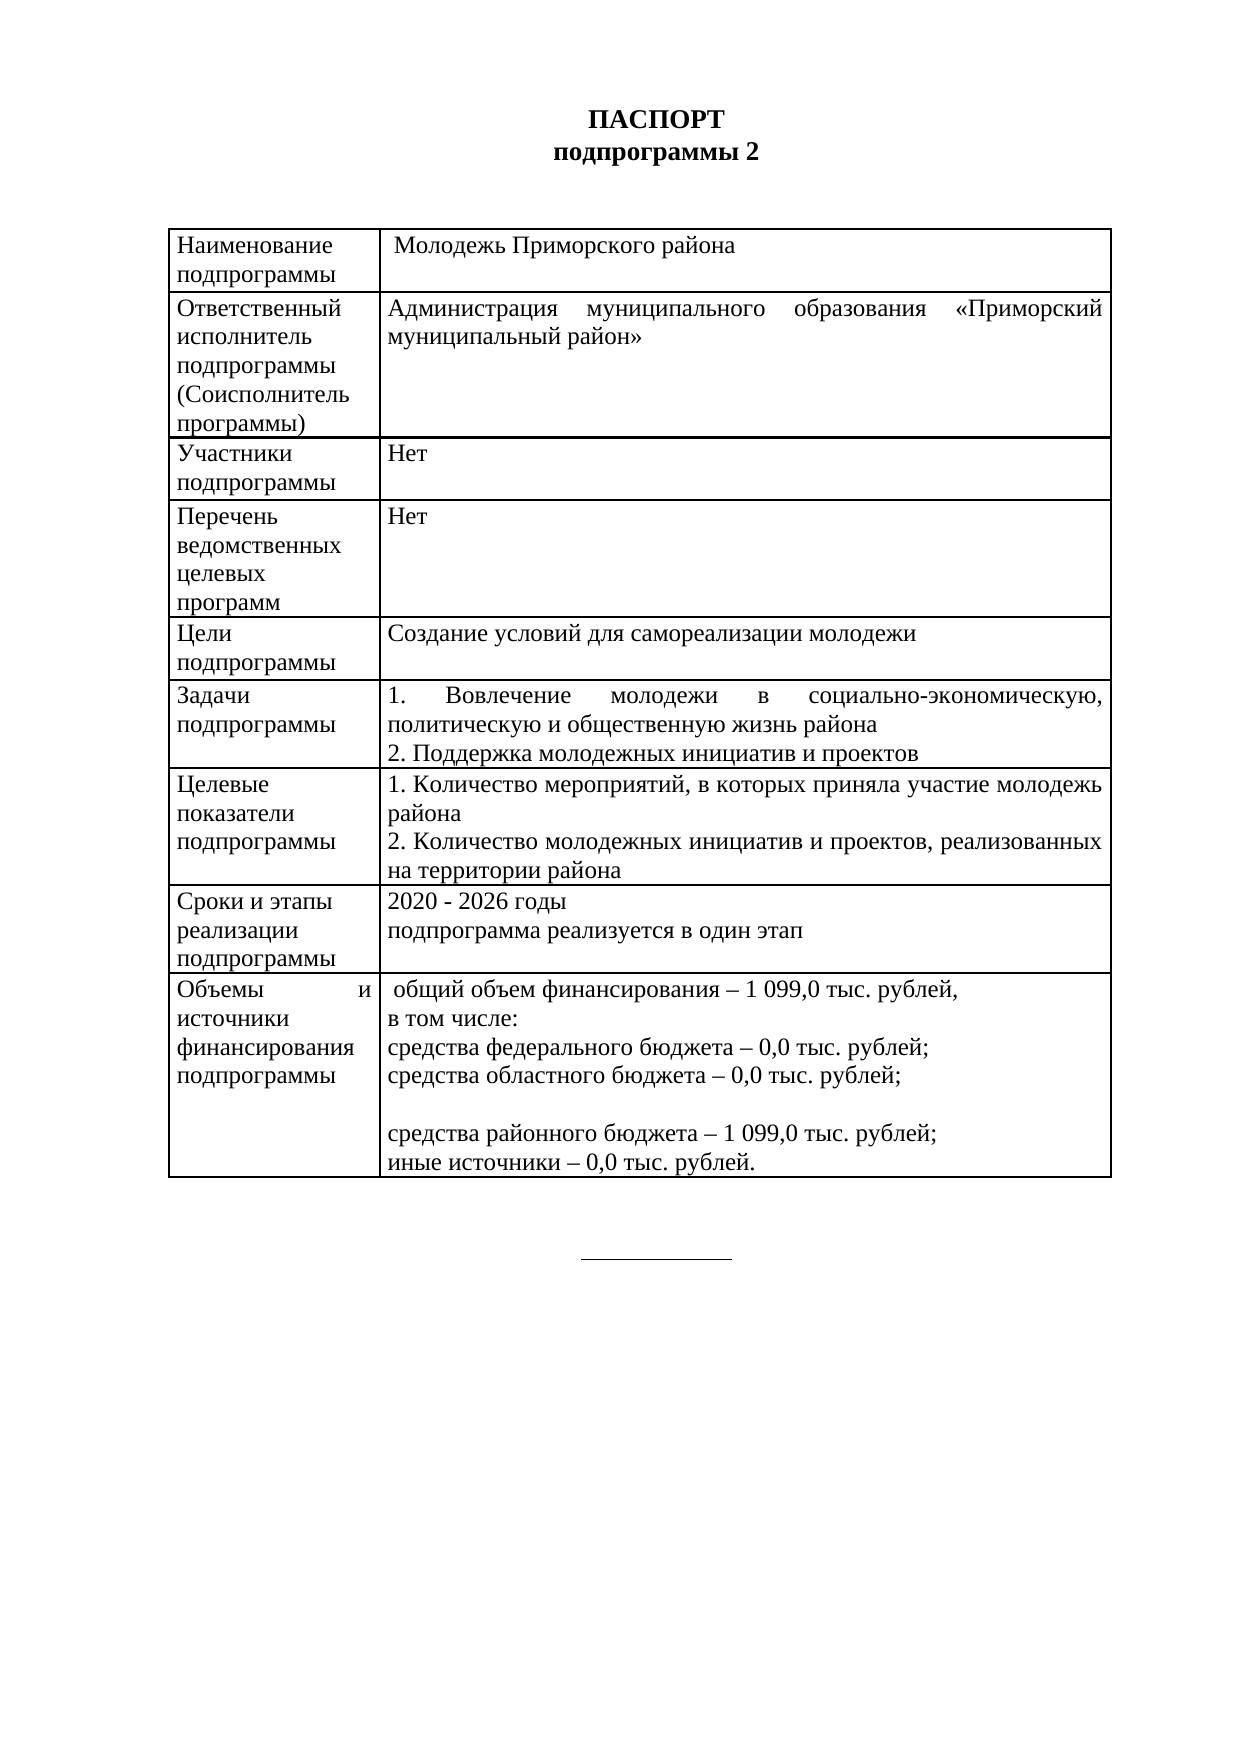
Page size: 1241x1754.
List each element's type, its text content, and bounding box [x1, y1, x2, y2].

table_cell Целевые показатели подпрограммы [170, 769, 379, 884]
table_cell Нет [381, 439, 1110, 499]
table_cell общий объем финансирования – 1 099,0 тыс. рублей, в том числе: средства федерального бюджета – 0,0 тыс. рублей; средства областного бюджета – 0,0 тыс. рублей; средства районного бюджета – 1 099,0 тыс. рублей; иные источники – 0,0 тыс. рублей. [381, 974, 1110, 1176]
table_cell Нет [381, 501, 1110, 616]
table_cell 1. Количество мероприятий, в которых приняла участие молодежь района 2. Количество молодежных инициатив и проектов, реализованных на территории района [381, 769, 1110, 884]
table_header Наименование подпрограммы [170, 230, 379, 291]
table_header Молодежь Приморского района [381, 230, 1110, 291]
table_cell Перечень ведомственных целевых программ [170, 501, 379, 616]
table_cell Участники подпрограммы [170, 439, 379, 499]
table_cell 2020 - 2026 годы подпрограмма реализуется в один этап [381, 886, 1110, 972]
table_cell Цели подпрограммы [170, 618, 379, 678]
table_cell Администрация муниципального образования «Приморский муниципальный район» [381, 293, 1110, 436]
table_cell Сроки и этапы реализации подпрограммы [170, 886, 379, 972]
table_cell Создание условий для самореализации молодежи [381, 618, 1110, 678]
table_cell Ответственный исполнитель подпрограммы (Соисполнитель программы) [170, 293, 379, 436]
table_cell 1. Вовлечение молодежи в социально-экономическую, политическую и общественную жизнь района 2. Поддержка молодежных инициатив и проектов [381, 681, 1110, 767]
table_cell Объемы и источники финансирования подпрограммы [170, 974, 379, 1176]
text ПАСПОРТ [169, 103, 1144, 134]
text подпрограммы 2 [169, 134, 1144, 166]
table_cell Задачи подпрограммы [170, 681, 379, 767]
